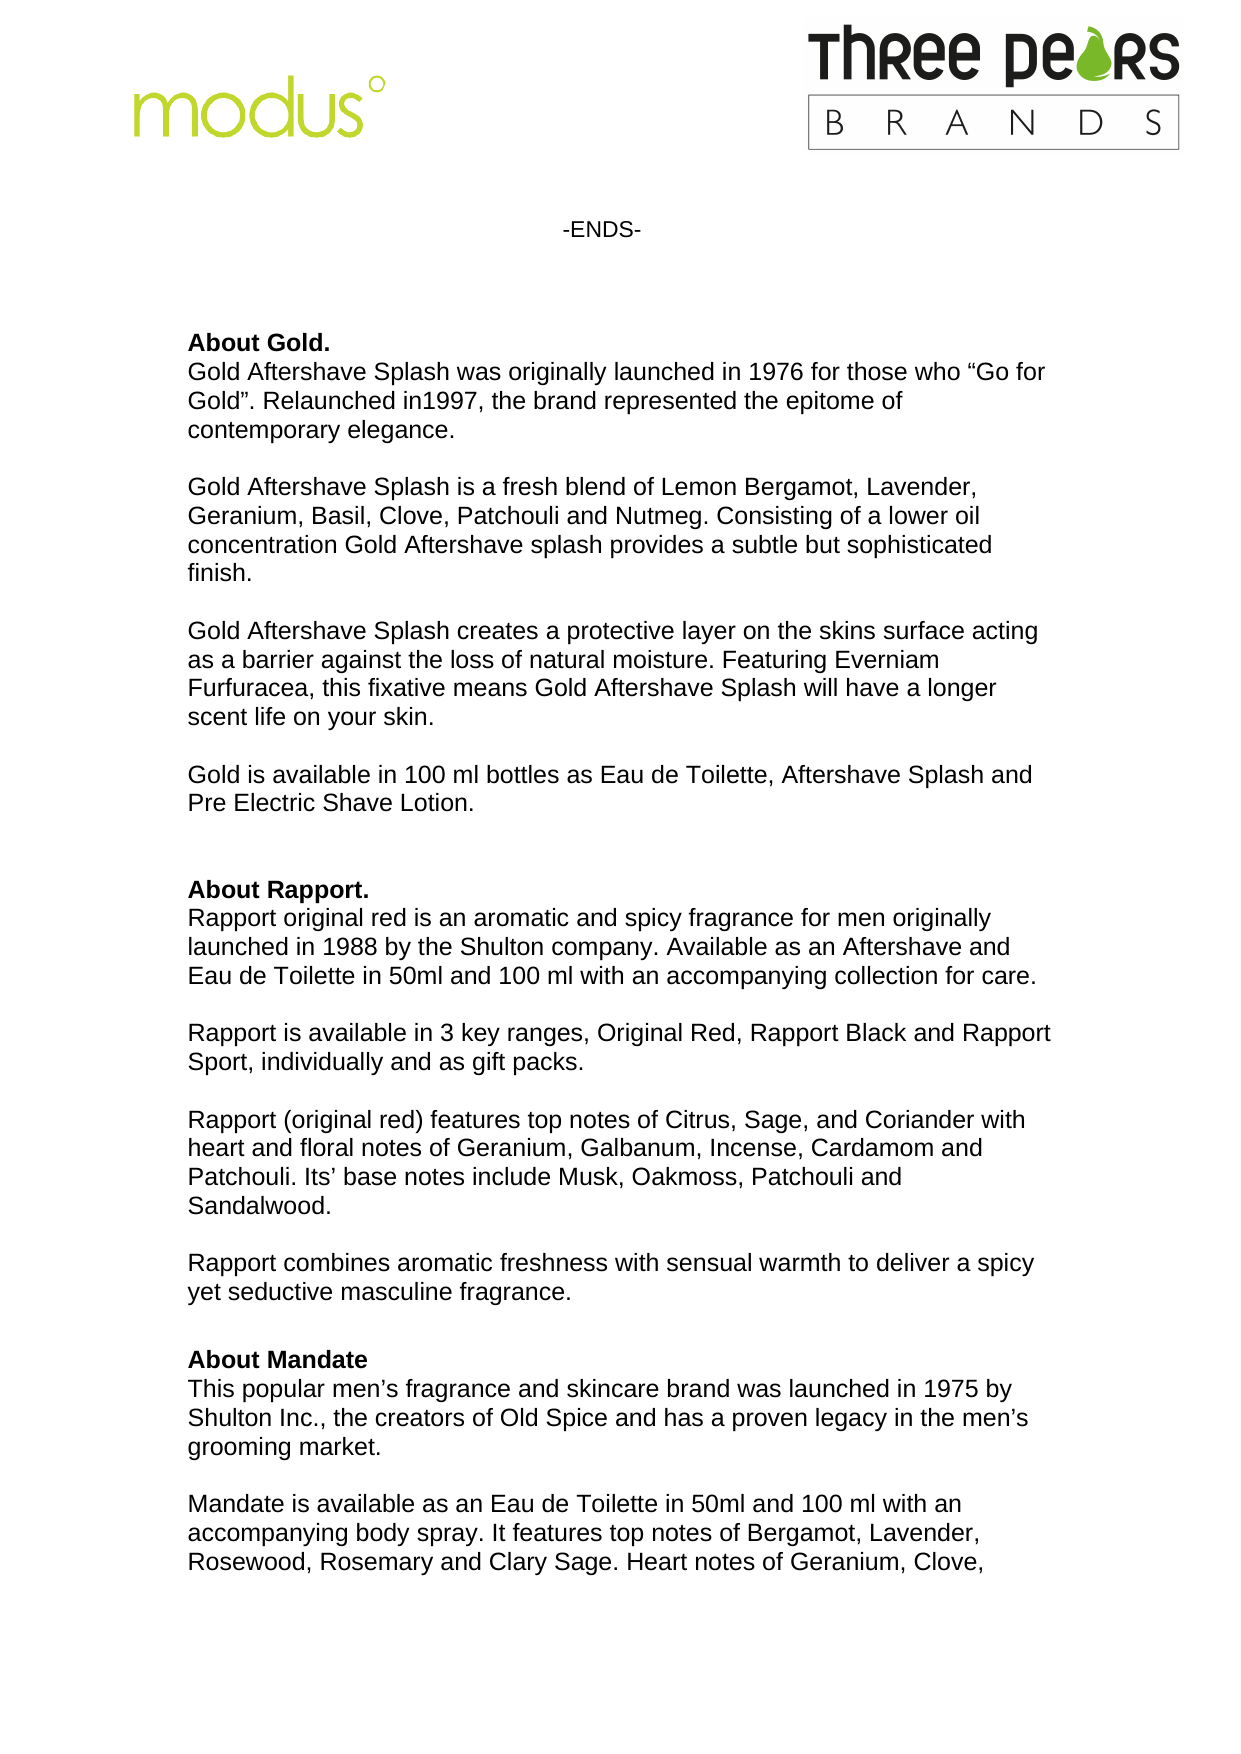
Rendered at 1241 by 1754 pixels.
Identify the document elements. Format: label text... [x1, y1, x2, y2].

text This popular men’s fragrance and skincare brand was launched in 1975 by Shulton Inc., the creators of Old Spice and has a proven legacy in the men’s grooming market. [187, 1374, 1053, 1460]
text Gold Aftershave Splash creates a protective layer on the skins surface acting as a barrier against the loss of natural moisture. Featuring Everniam Furfuracea, this fixative means Gold Aftershave Splash will have a longer scent life on your skin. [187, 616, 1053, 731]
text Gold Aftershave Splash was originally launched in 1976 for those who “Go for Gold”. Relaunched in1997, the brand represented the epitome of contemporary elegance. [187, 357, 1053, 443]
text Gold Aftershave Splash is a fresh blend of Lemon Bergamot, Lavender, Geranium, Basil, Clove, Patchouli and Nutmeg. Consisting of a lower oil concentration Gold Aftershave splash provides a subtle but sophisticated finish. [187, 472, 1053, 587]
text Rapport original red is an aromatic and spicy fragrance for men originally launched in 1988 by the Shulton company. Available as an Aftershave and Eau de Toilette in 50ml and 100 ml with an accompanying collection for care. [187, 903, 1053, 990]
text -ENDS- [487, 216, 1053, 242]
picture [129, 68, 388, 140]
text Gold is available in 100 ml bottles as Eau de Toilette, Aftershave Splash and Pre Electric Shave Lotion. [187, 760, 1053, 817]
text About Gold. [187, 328, 1053, 357]
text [187, 1489, 1053, 1575]
text About Mandate [187, 1345, 1053, 1374]
text About Rapport. [187, 875, 1053, 903]
text Rapport (original red) features top notes of Citrus, Sage, and Coriander with heart and floral notes of Geranium, Galbanum, Incense, Cardamom and Patchouli. Its’ base notes include Musk, Oakmoss, Patchouli and Sandalwood. [187, 1105, 1053, 1220]
picture [802, 17, 1183, 156]
text Rapport is available in 3 key ranges, Original Red, Rapport Black and Rapport Sport, individually and as gift packs. [187, 1018, 1053, 1076]
text Rapport combines aromatic freshness with sensual warmth to deliver a spicy yet seductive masculine fragrance. [187, 1248, 1053, 1306]
